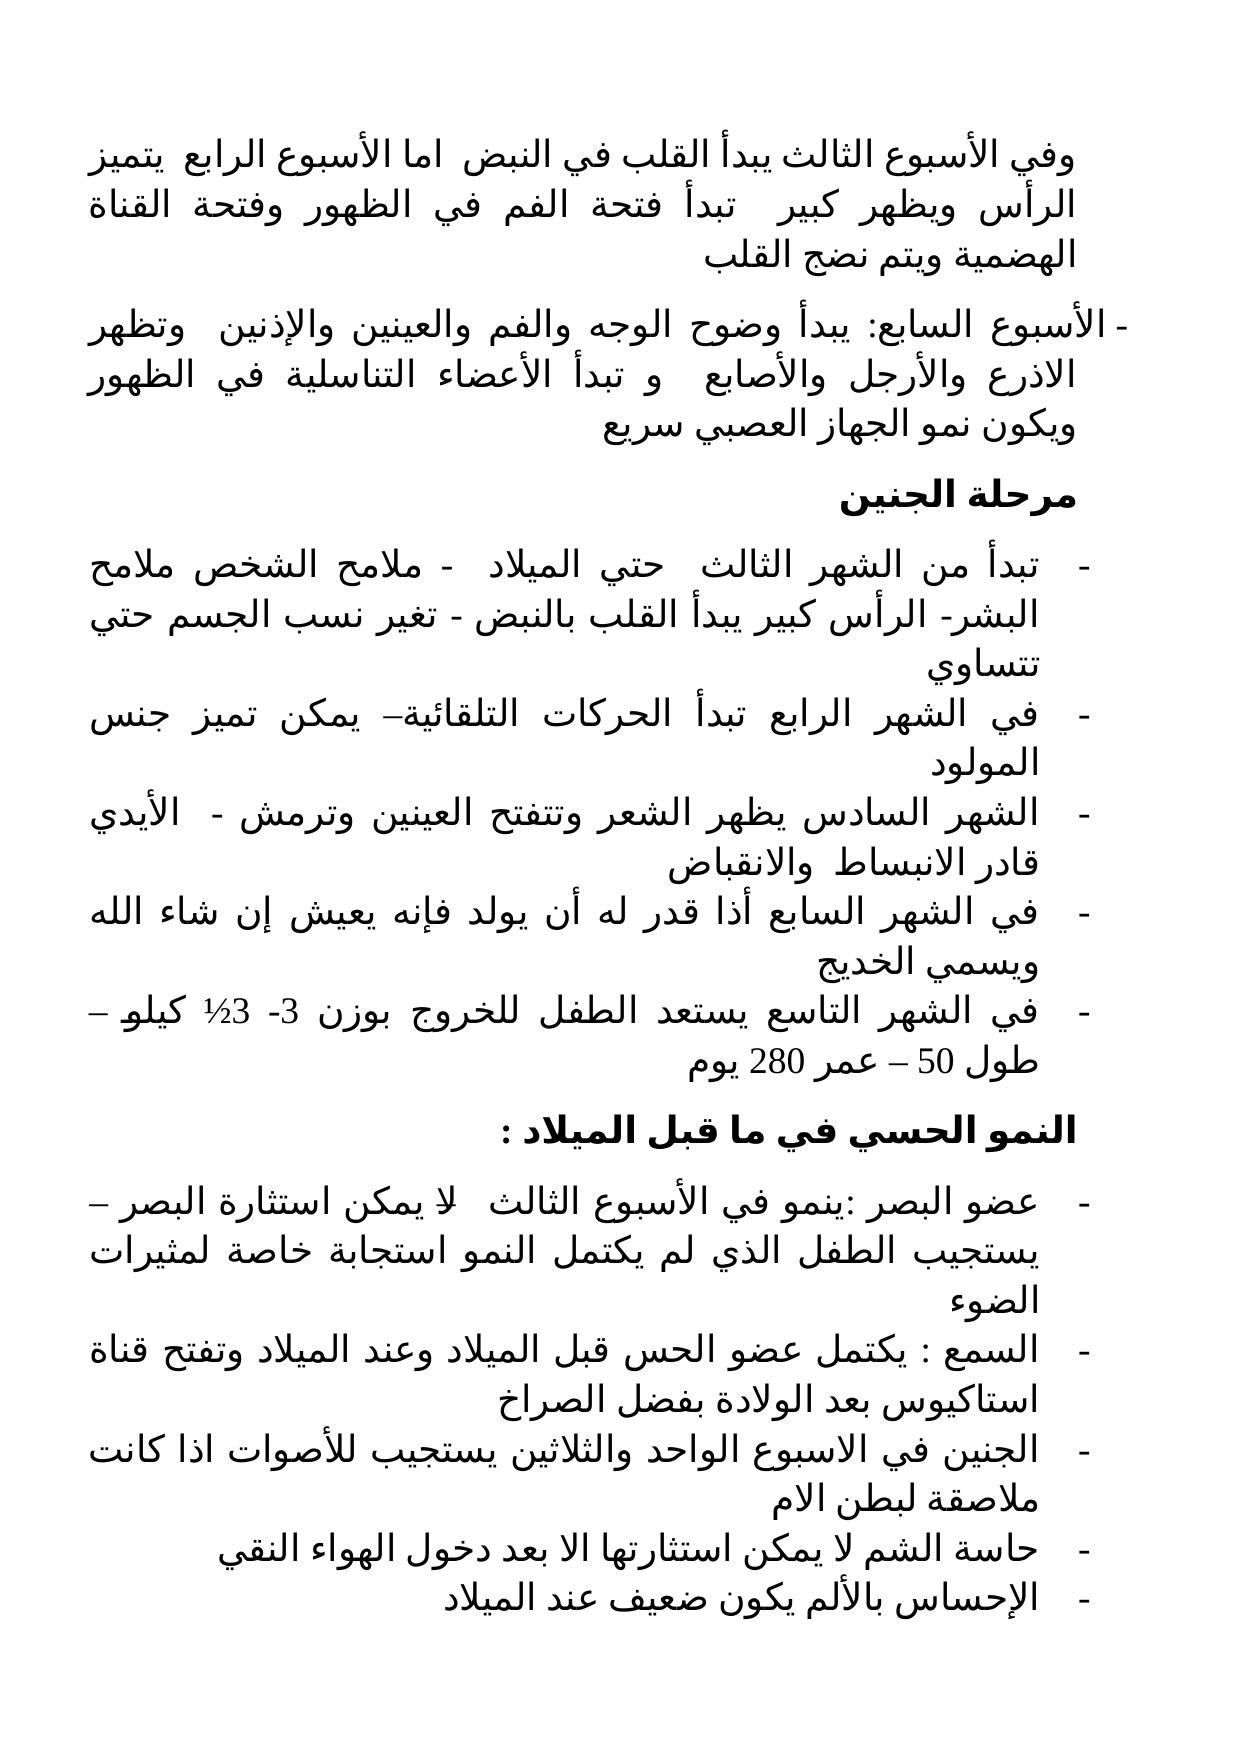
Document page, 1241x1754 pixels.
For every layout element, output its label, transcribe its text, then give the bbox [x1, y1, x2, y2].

list الأسبوع السابع: يبدأ وضوح الوجه والفم والعينين والإذنين وتظهر الاذرع والأرجل والأصابع و تبدأ الأعضاء التناسلية في الظهور ويكون نمو الجهاز العصبي سريع [89, 302, 1115, 445]
list الإحساس بالألم يكون ضعيف عند الميلاد [89, 1576, 1078, 1619]
list في الشهر التاسع يستعد الطفل للخروج بوزن 3- 3½ كيلو – طول 50 – عمر 280 يوم [89, 989, 1078, 1081]
list السمع : يكتمل عضو الحس قبل الميلاد وعند الميلاد وتفتح قناة استاكيوس بعد الولادة بفضل الصراخ [89, 1328, 1078, 1421]
list حاسة الشم لا يمكن استثارتها الا بعد دخول الهواء النقي [89, 1526, 1078, 1569]
text النمو الحسي في ما قبل الميلاد : [89, 1109, 1078, 1152]
text مرحلة الجنين [89, 472, 1078, 515]
list الشهر السادس يظهر الشعر وتتفتح العينين وترمش - الأيدي قادر الانبساط والانقباض [89, 790, 1078, 883]
text وفي الأسبوع الثالث يبدأ القلب في النبض اما الأسبوع الرابع يتميز الرأس ويظهر كبير تبدأ فتحة الفم في الظهور وفتحة القناة الهضمية ويتم نضج القلب [89, 133, 1078, 275]
list الجنين في الاسبوع الواحد والثلاثين يستجيب للأصوات اذا كانت ملاصقة لبطن الام [89, 1427, 1078, 1520]
list في الشهر الرابع تبدأ الحركات التلقائية– يمكن تميز جنس المولود [89, 691, 1078, 784]
list تبدأ من الشهر الثالث حتي الميلاد - ملامح الشخص ملامح البشر- الرأس كبير يبدأ القلب بالنبض - تغير نسب الجسم حتي تتساوي [89, 542, 1078, 685]
list عضو البصر :ينمو في الأسبوع الثالث –لا يمكن استثارة البصر – يستجيب الطفل الذي لم يكتمل النمو استجابة خاصة لمثيرات الضوء [89, 1179, 1078, 1321]
list في الشهر السابع أذا قدر له أن يولد فإنه يعيش إن شاء الله ويسمي الخديج [89, 889, 1078, 982]
